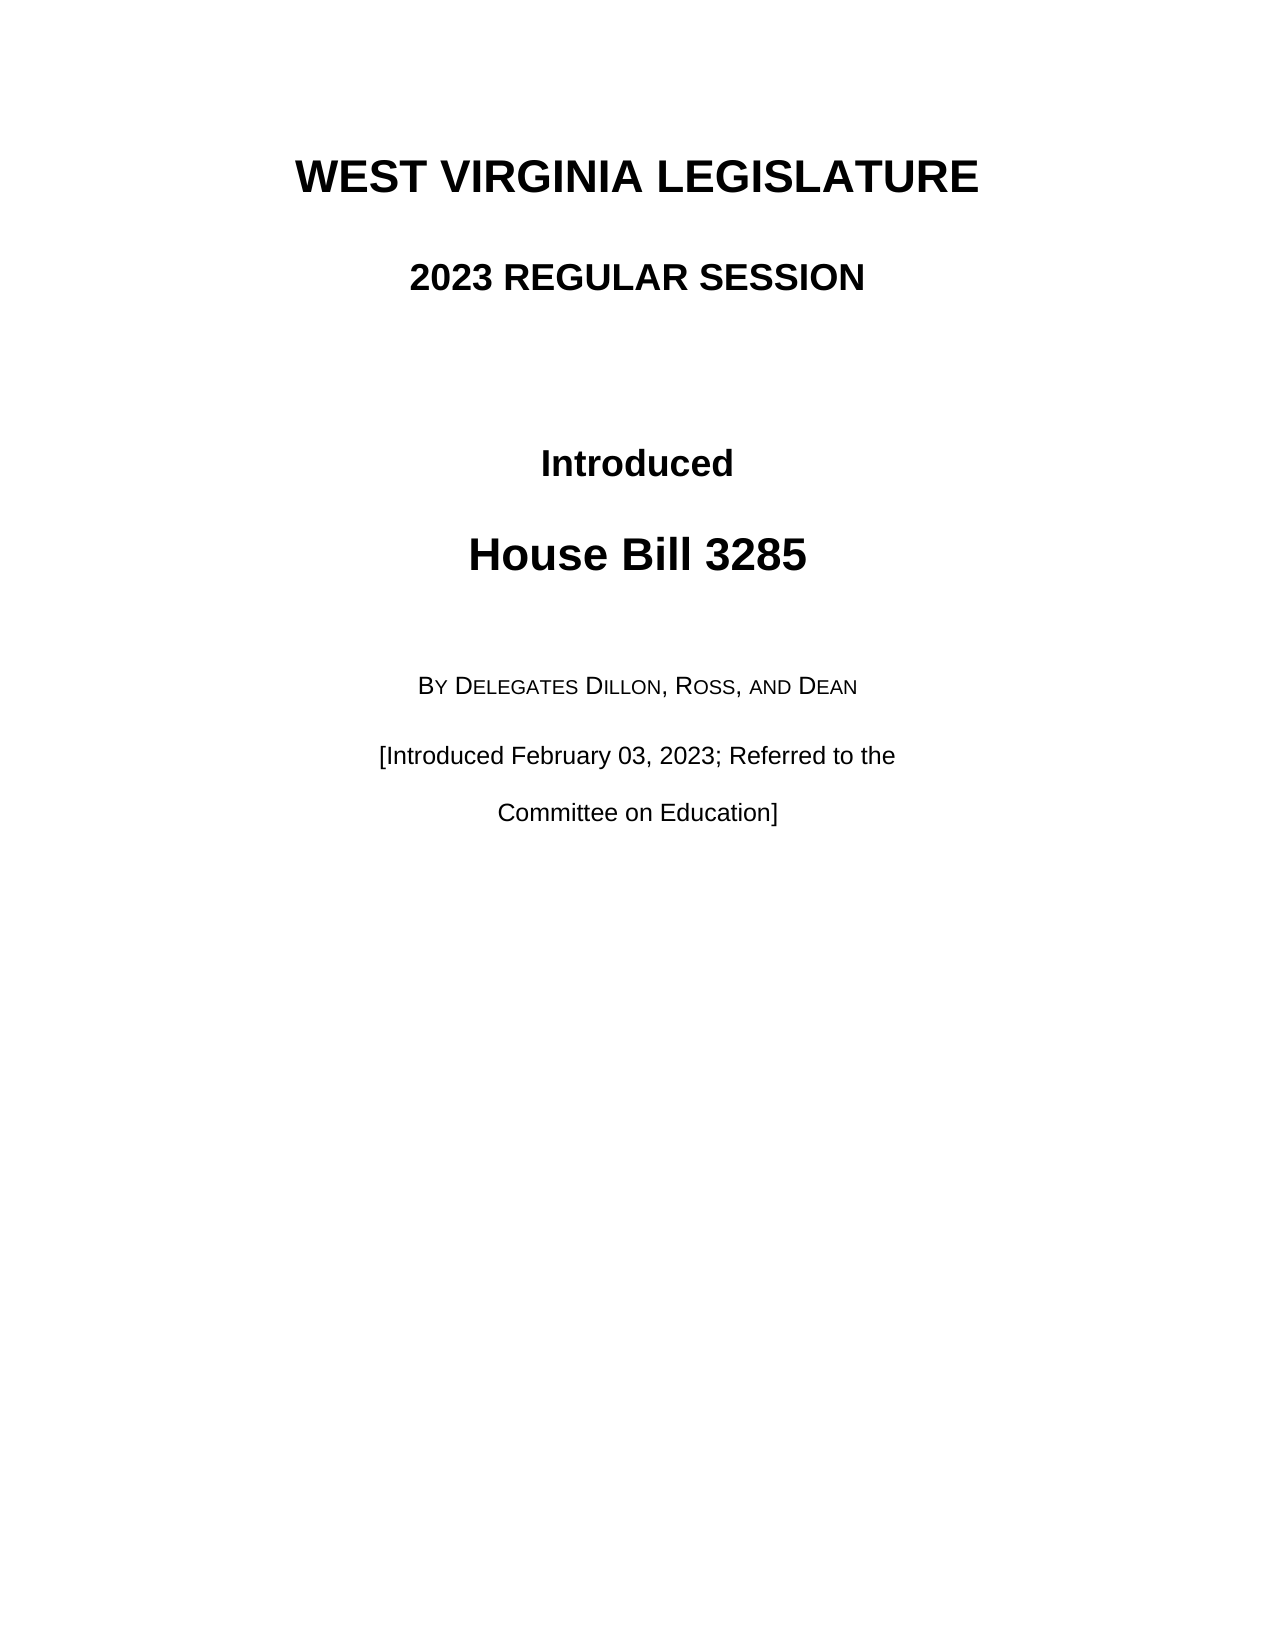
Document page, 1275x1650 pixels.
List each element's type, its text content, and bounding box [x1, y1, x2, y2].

title 2023 REGULAR SESSION [150, 255, 1125, 298]
text By [337, 671, 937, 699]
text Bill [150, 528, 1125, 581]
text [] [337, 741, 937, 827]
title WEST VIRGINIA LEGISLATURE [150, 150, 1125, 203]
